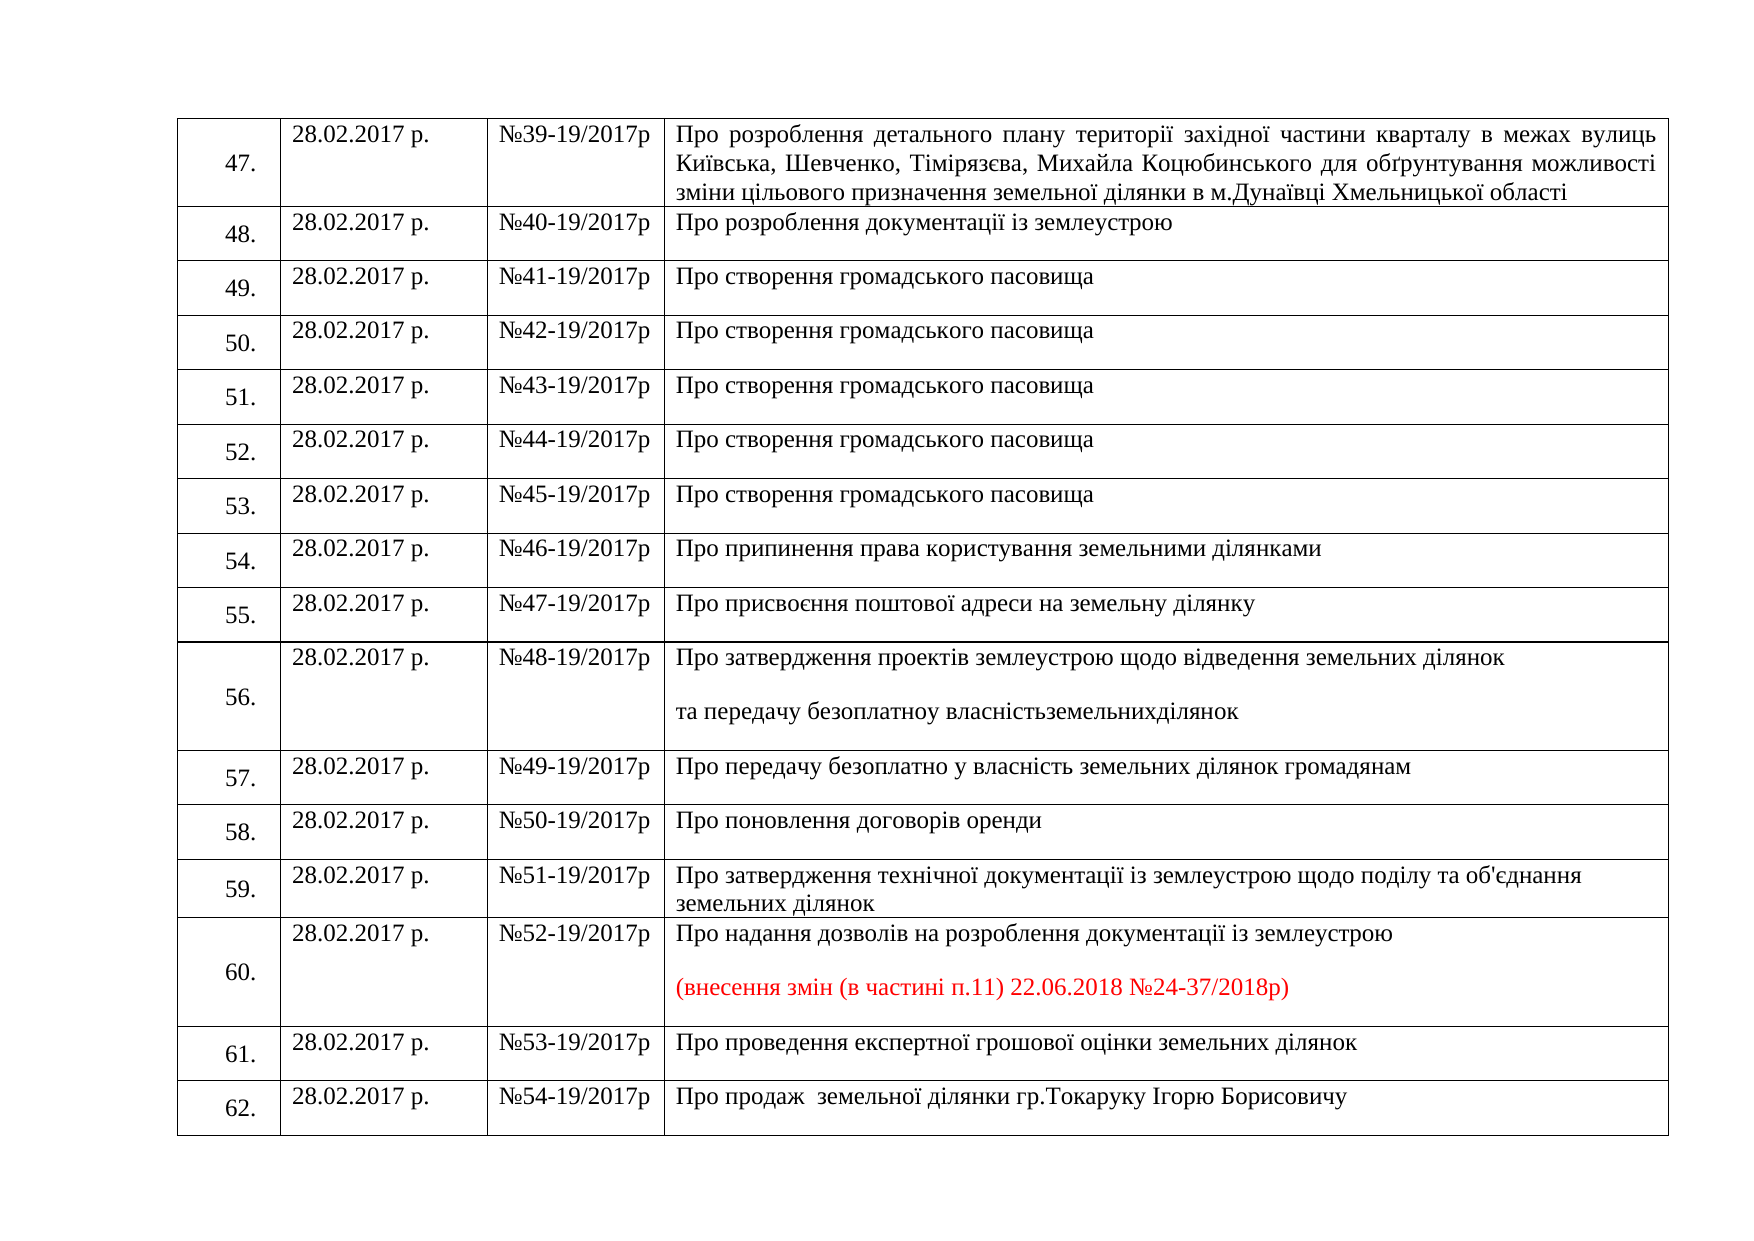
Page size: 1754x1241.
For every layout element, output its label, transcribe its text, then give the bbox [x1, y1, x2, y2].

table_cell [178, 1027, 280, 1080]
table_cell 28.02.2017 р. [281, 751, 487, 804]
table_cell [178, 588, 280, 641]
table_cell 28.02.2017 р. [281, 425, 487, 478]
table_cell 28.02.2017 р. [281, 534, 487, 587]
table_cell №43-19/2017р [488, 370, 664, 423]
table_cell [178, 918, 280, 1026]
table_cell 28.02.2017 р. [281, 860, 487, 917]
table_cell [178, 425, 280, 478]
table_cell 28.02.2017 р. [281, 370, 487, 423]
table_cell Про надання дозволів на розроблення документації із землеустрою (внесення змін (в частині п.11) 22.06.2018 №24-37/2018р) [665, 918, 1668, 1026]
table_cell [178, 1081, 280, 1134]
table_cell Про передачу безоплатно у власність земельних ділянок громадянам [665, 751, 1668, 804]
table_cell [178, 751, 280, 804]
table_cell Про продаж земельної ділянки гр.Токаруку Ігорю Борисовичу [665, 1081, 1668, 1134]
table_cell [178, 261, 280, 314]
table_cell 28.02.2017 р. [281, 1081, 487, 1134]
table_cell Про проведення експертної грошової оцінки земельних ділянок [665, 1027, 1668, 1080]
table_cell Про затвердження технічної документації із землеустрою щодо поділу та об'єднання земельних ділянок [665, 860, 1668, 917]
table_cell №48-19/2017р [488, 643, 664, 750]
table_cell Про створення громадського пасовища [665, 370, 1668, 423]
table_cell Про присвоєння поштової адреси на земельну ділянку [665, 588, 1668, 641]
table_cell №46-19/2017р [488, 534, 664, 587]
table_cell [178, 119, 280, 206]
table_cell [178, 805, 280, 859]
table_cell [178, 316, 280, 369]
table_cell №42-19/2017р [488, 316, 664, 369]
table_cell Про створення громадського пасовища [665, 316, 1668, 369]
table_cell №39-19/2017р [488, 119, 664, 206]
table_cell Про розроблення детального плану території західної частини кварталу в межах вулиць Київська, Шевченко, Тімірязєва, Михайла Коцюбинського для обґрунтування можливості зміни цільового призначення земельної ділянки в м.Дунаївці Хмельницької області [665, 119, 1668, 206]
table_cell №52-19/2017р [488, 918, 664, 1026]
table_cell [178, 370, 280, 423]
table_cell №47-19/2017р [488, 588, 664, 641]
table_cell 28.02.2017 р. [281, 261, 487, 314]
table_cell [178, 534, 280, 587]
table_cell 28.02.2017 р. [281, 479, 487, 532]
table_cell №51-19/2017р [488, 860, 664, 917]
table_cell 28.02.2017 р. [281, 643, 487, 750]
table_cell Про створення громадського пасовища [665, 261, 1668, 314]
table_cell [178, 643, 280, 750]
table_cell 28.02.2017 р. [281, 119, 487, 206]
table_cell №54-19/2017р [488, 1081, 664, 1134]
table_cell 28.02.2017 р. [281, 207, 487, 260]
table_cell №49-19/2017р [488, 751, 664, 804]
table_cell 28.02.2017 р. [281, 588, 487, 641]
table_cell №44-19/2017р [488, 425, 664, 478]
table_cell 28.02.2017 р. [281, 805, 487, 859]
table_cell [178, 860, 280, 917]
table_cell [178, 207, 280, 260]
table_cell 28.02.2017 р. [281, 918, 487, 1026]
table_cell Про затвердження проектів землеустрою щодо відведення земельних ділянок та передачу безоплатноу власністьземельнихділянок [665, 643, 1668, 750]
table_cell №53-19/2017р [488, 1027, 664, 1080]
table_cell Про поновлення договорів оренди [665, 805, 1668, 859]
table_cell Про припинення права користування земельними ділянками [665, 534, 1668, 587]
table_cell №40-19/2017р [488, 207, 664, 260]
table_cell [178, 479, 280, 532]
table_cell Про створення громадського пасовища [665, 479, 1668, 532]
table_cell №45-19/2017р [488, 479, 664, 532]
table_cell Про створення громадського пасовища [665, 425, 1668, 478]
table_cell Про розроблення документації із землеустрою [665, 207, 1668, 260]
table_cell 28.02.2017 р. [281, 316, 487, 369]
table_cell №50-19/2017р [488, 805, 664, 859]
table_cell 28.02.2017 р. [281, 1027, 487, 1080]
table_cell №41-19/2017р [488, 261, 664, 314]
